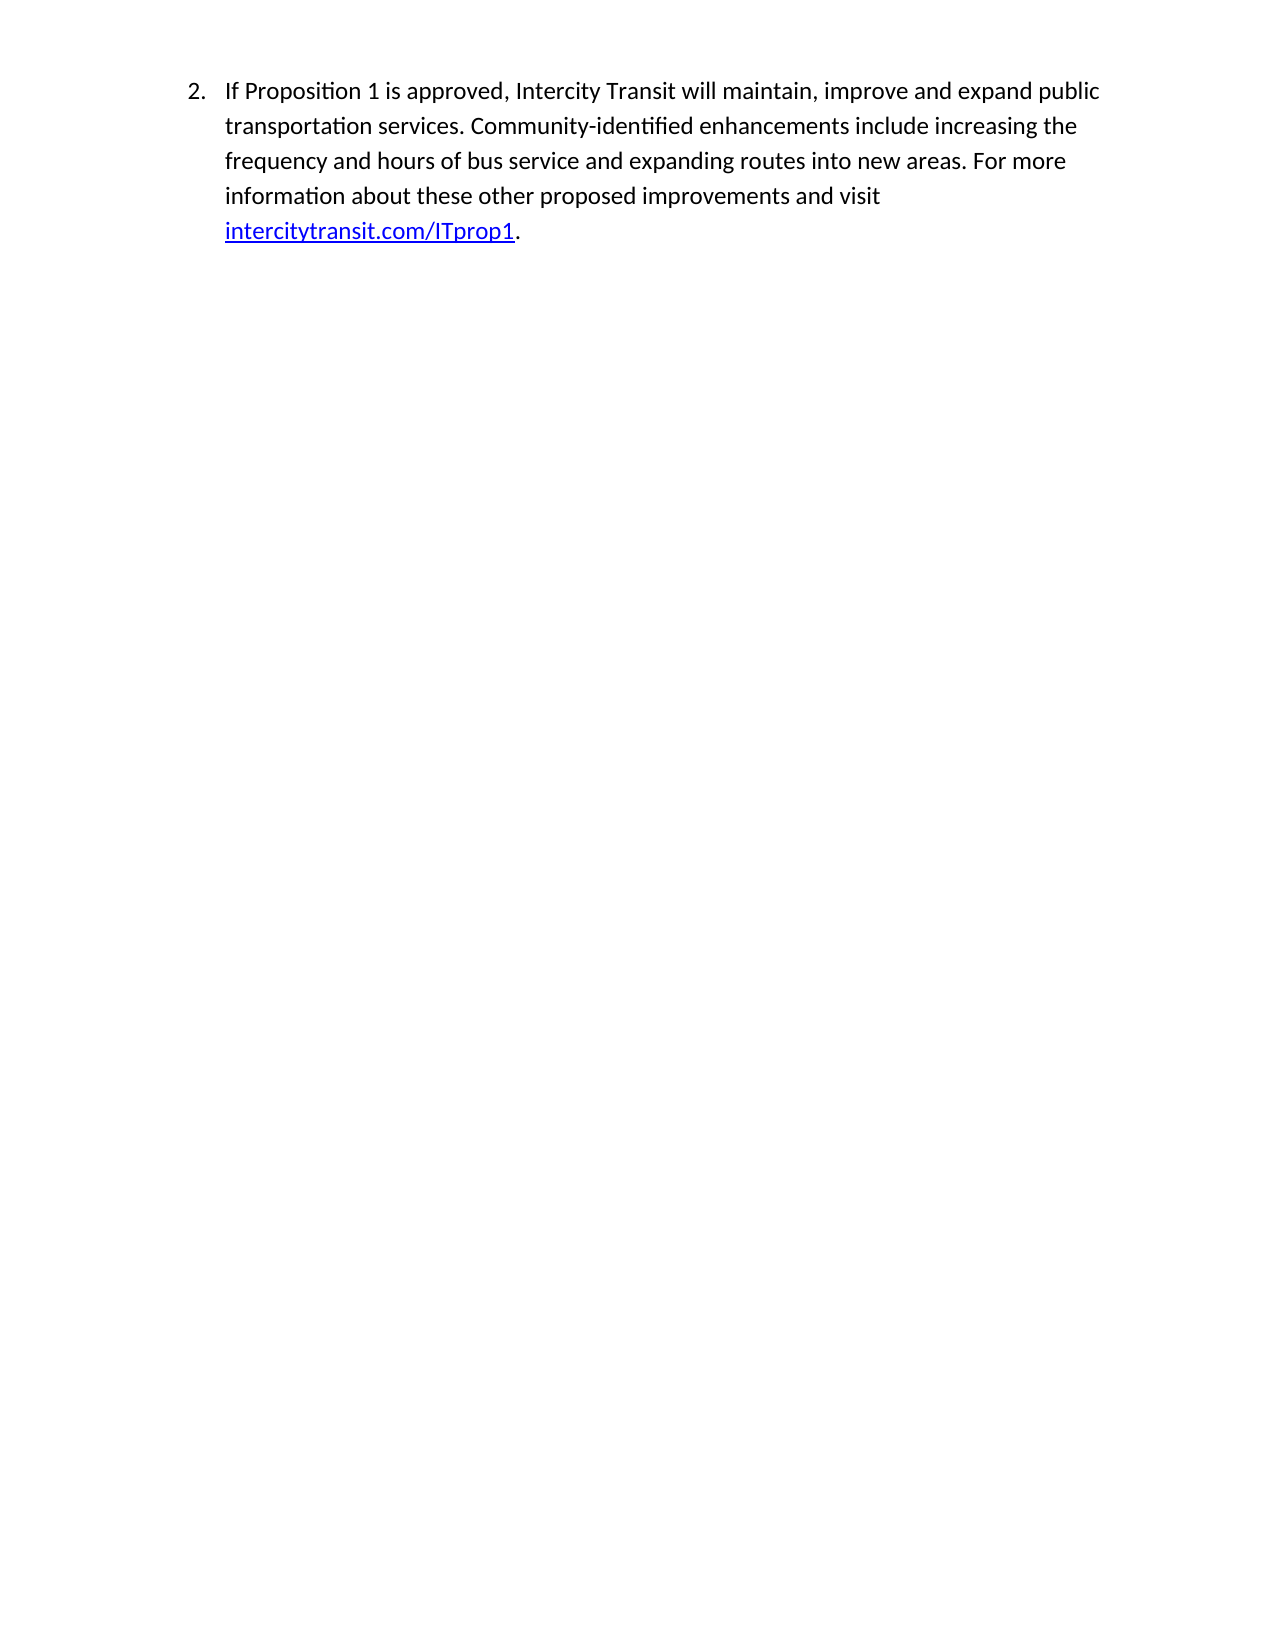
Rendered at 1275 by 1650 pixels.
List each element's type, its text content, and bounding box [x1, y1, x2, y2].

list If Proposition 1 is approved, Intercity Transit will maintain, improve and expand public transportation services. Community-identified enhancements include increasing the frequency and hours of bus service and expanding routes into new areas. For more information about these other proposed improvements and visit intercitytransit.com/ITprop1. [187, 75, 1125, 246]
